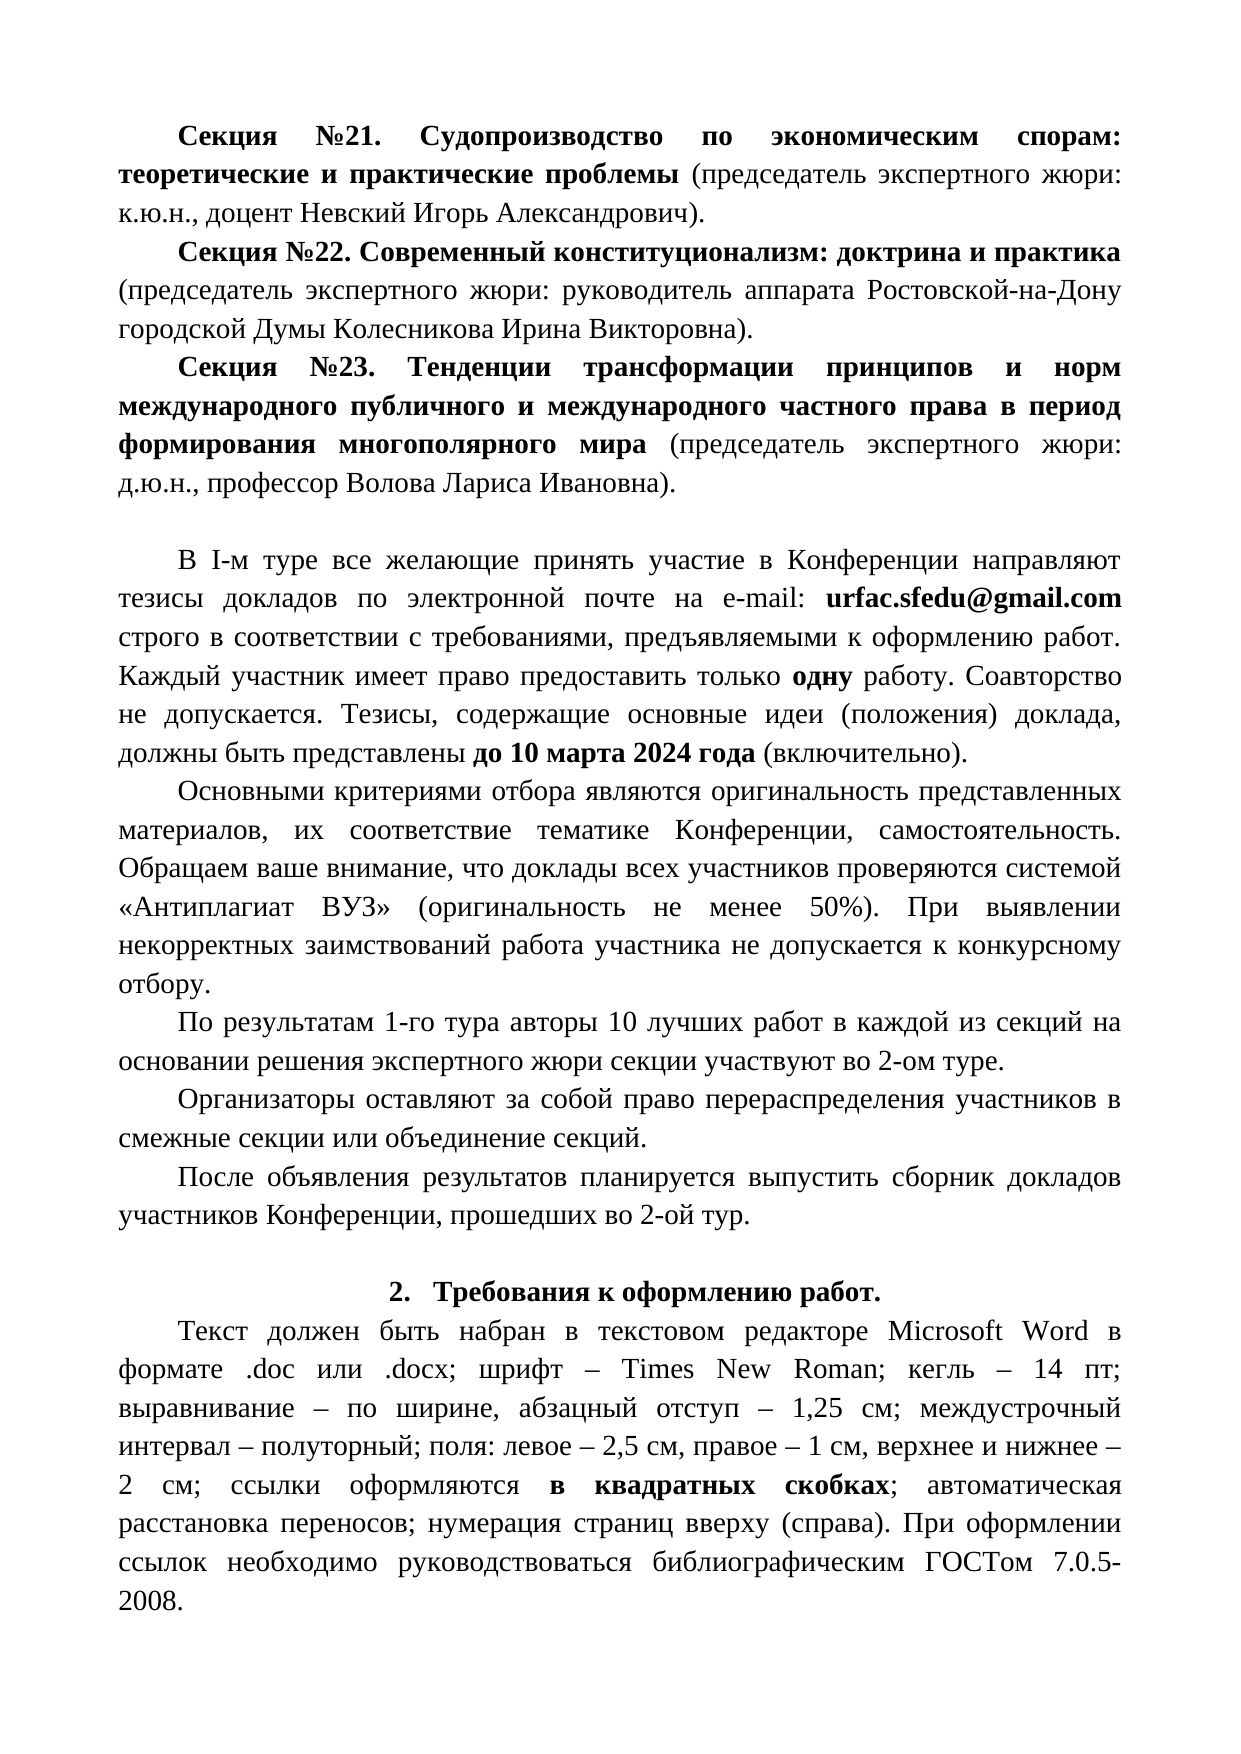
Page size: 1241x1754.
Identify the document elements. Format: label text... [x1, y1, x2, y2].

text Секция №23. Тенденции трансформации принципов и норм международного публичного и международного частного права в период формирования многополярного мира (председатель экспертного жюри: д.ю.н., профессор Волова Лариса Ивановна). [118, 349, 1122, 498]
text По результатам 1-го тура авторы 10 лучших работ в каждой из секций на основании решения экспертного жюри секции участвуют во 2-ом туре. [118, 1004, 1122, 1077]
text Текст должен быть набран в текстовом редакторе Microsoft Word в формате .doc или .docx; шрифт – Times New Roman; кегль – 14 пт; выравнивание – по ширине, абзацный отступ – 1,25 см; междустрочный интервал – полуторный; поля: левое – 2,5 см, правое – 1 см, верхнее и нижнее – 2 см; ссылки оформляются в квадратных скобках; автоматическая расстановка переносов; нумерация страниц вверху (справа). При оформлении ссылок необходимо руководствоваться библиографическим ГОСТом 7.0.5-2008. [118, 1313, 1122, 1616]
list Требования к оформлению работ. [118, 1274, 1122, 1308]
text После объявления результатов планируется выпустить сборник докладов участников Конференции, прошедших во 2-ой тур. [118, 1159, 1122, 1231]
text Основными критериями отбора являются оригинальность представленных материалов, их соответствие тематике Конференции, самостоятельность. Обращаем ваше внимание, что доклады всех участников проверяются системой «Антиплагиат ВУЗ» (оригинальность не менее 50%). При выявлении некорректных заимствований работа участника не допускается к конкурсному отбору. [118, 773, 1122, 999]
text Секция №22. Современный конституционализм: доктрина и практика (председатель экспертного жюри: руководитель аппарата Ростовской-на-Дону городской Думы Колесникова Ирина Викторовна). [118, 234, 1122, 344]
text В I-м туре все желающие принять участие в Конференции направляют тезисы докладов по электронной почте на e-mail: urfac.sfedu@gmail.com строго в соответствии с требованиями, предъявляемыми к оформлению работ. Каждый участник имеет право предоставить только одну работу. Соавторство не допускается. Тезисы, содержащие основные идеи (положения) доклада, должны быть представлены до 10 марта 2024 года (включительно). [118, 542, 1122, 768]
text Организаторы оставляют за собой право перераспределения участников в смежные секции или объединение секций. [118, 1082, 1122, 1154]
text Секция №21. Судопроизводство по экономическим спорам: теоретические и практические проблемы (председатель экспертного жюри: к.ю.н., доцент Невский Игорь Александрович). [118, 118, 1122, 229]
